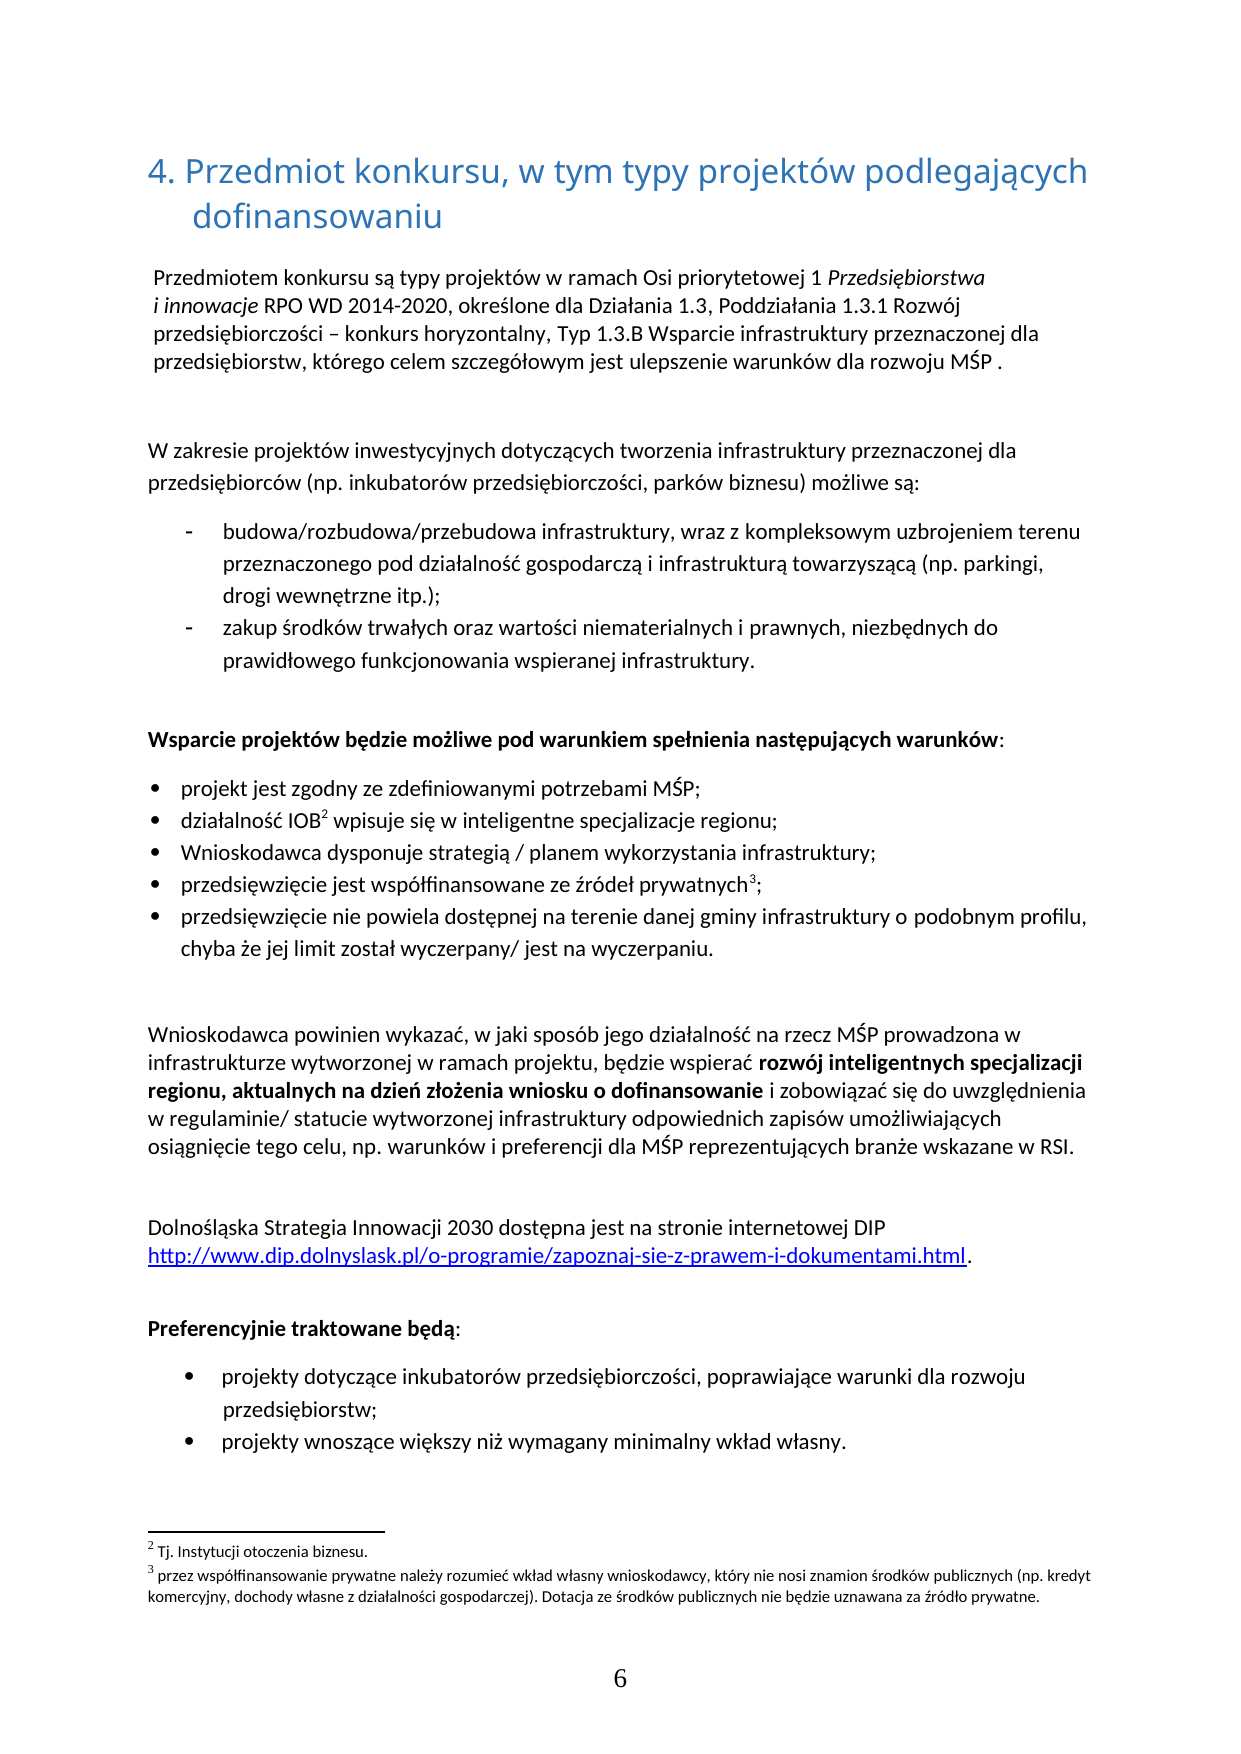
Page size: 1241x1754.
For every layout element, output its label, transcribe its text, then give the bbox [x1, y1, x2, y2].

text W zakresie projektów inwestycyjnych dotyczących tworzenia infrastruktury przeznaczonej dla przedsiębiorców (np. inkubatorów przedsiębiorczości, parków biznesu) możliwe są: [148, 436, 1093, 496]
list działalność IOB wpisuje się w inteligentne specjalizacje regionu; [151, 806, 1093, 834]
list projekty wnoszące większy niż wymagany minimalny wkład własny. [185, 1427, 1093, 1455]
text Przedmiotem konkursu są typy projektów w ramach Osi priorytetowej 1 Przedsiębiorstwa i innowacje RPO WD 2014-2020, określone dla Działania 1.3, Poddziałania 1.3.1 Rozwój przedsiębiorczości – konkurs horyzontalny, Typ 1.3.B Wsparcie infrastruktury przeznaczonej dla przedsiębiorstw, którego celem szczegółowym jest ulepszenie warunków dla rozwoju MŚP . [153, 263, 1093, 376]
list budowa/rozbudowa/przebudowa infrastruktury, wraz z kompleksowym uzbrojeniem terenu przeznaczonego pod działalność gospodarczą i infrastrukturą towarzyszącą (np. parkingi, drogi wewnętrzne itp.); [185, 517, 1093, 609]
text Preferencyjnie traktowane będą: [148, 1314, 1093, 1342]
list projekty dotyczące inkubatorów przedsiębiorczości, poprawiające warunki dla rozwoju przedsiębiorstw; [185, 1362, 1093, 1423]
text Dolnośląska Strategia Innowacji 2030 dostępna jest na stronie internetowej DIP http://www.dip.dolnyslask.pl/o-programie/zapoznaj-sie-z-prawem-i-dokumentami.html. [148, 1213, 1093, 1269]
list Wnioskodawca dysponuje strategią / planem wykorzystania infrastruktury; [151, 838, 1093, 866]
subtitle 4. Przedmiot konkursu, w tym typy projektów podlegających dofinansowaniu [148, 148, 1093, 238]
list projekt jest zgodny ze zdefiniowanymi potrzebami MŚP; [151, 774, 1093, 802]
list przedsięwzięcie nie powiela dostępnej na terenie danej gminy infrastruktury o podobnym profilu, chyba że jej limit został wyczerpany/ jest na wyczerpaniu. [151, 902, 1093, 963]
list zakup środków trwałych oraz wartości niematerialnych i prawnych, niezbędnych do prawidłowego funkcjonowania wspieranej infrastruktury. [185, 613, 1093, 674]
text Wsparcie projektów będzie możliwe pod warunkiem spełnienia następujących warunków: [148, 725, 1093, 753]
text Wnioskodawca powinien wykazać, w jaki sposób jego działalność na rzecz MŚP prowadzona w infrastrukturze wytworzonej w ramach projektu, będzie wspierać rozwój inteligentnych specjalizacji regionu, aktualnych na dzień złożenia wniosku o dofinansowanie i zobowiązać się do uwzględnienia w regulaminie/ statucie wytworzonej infrastruktury odpowiednich zapisów umożliwiających osiągnięcie tego celu, np. warunków i preferencji dla MŚP reprezentujących branże wskazane w RSI. [148, 1020, 1093, 1160]
list przedsięwzięcie jest współfinansowane ze źródeł prywatnych; [151, 870, 1093, 898]
